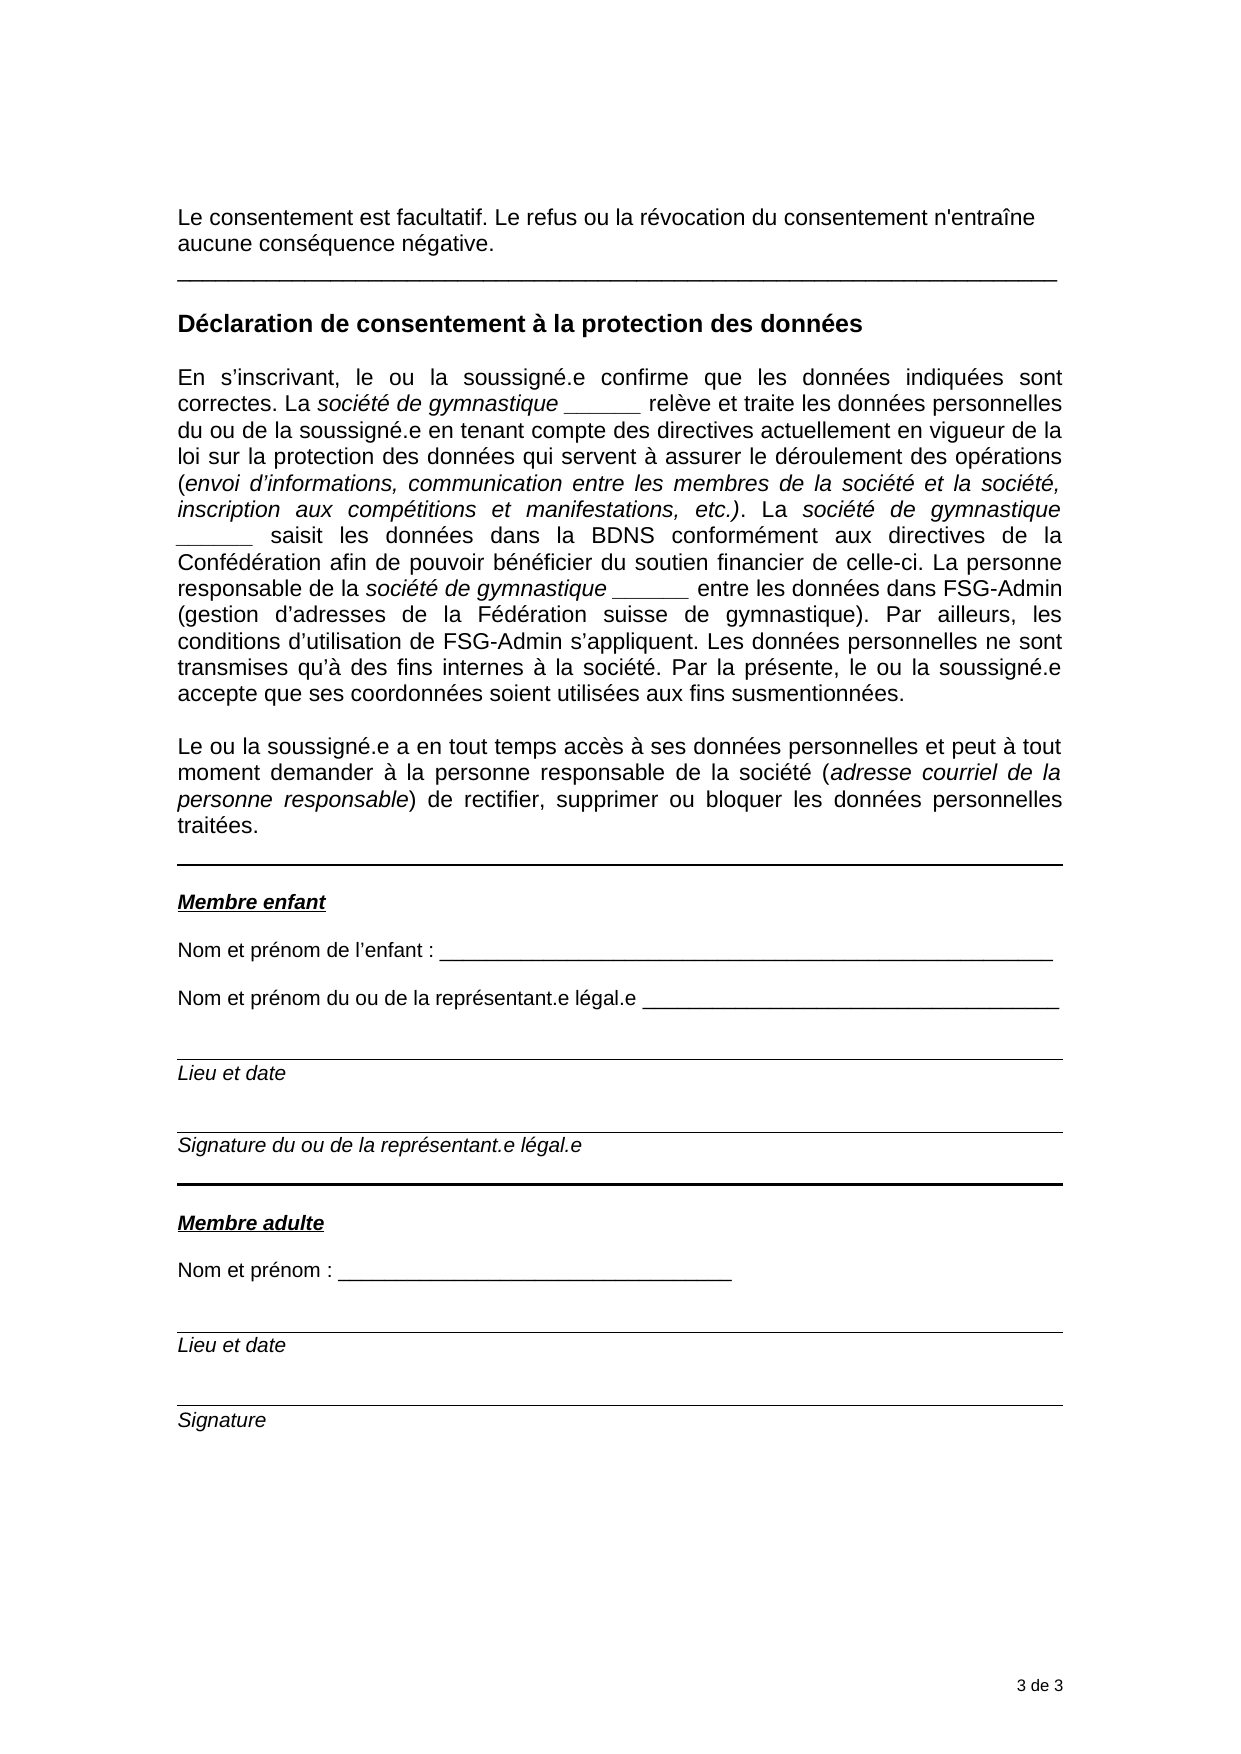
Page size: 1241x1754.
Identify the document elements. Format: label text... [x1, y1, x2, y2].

text Déclaration de consentement à la protection des données [177, 309, 1063, 338]
text Le consentement est facultatif. Le refus ou la révocation du consentement n'entraîne aucune conséquence négative. [177, 203, 1063, 256]
text Nom et prénom du ou de la représentant.e légal.e ____________________________________ [177, 985, 1063, 1009]
text Lieu et date [177, 1333, 1063, 1357]
text Signature du ou de la représentant.e légal.e [177, 1133, 1063, 1157]
text Le ou la soussigné.e a en tout temps accès à ses données personnelles et peut à tout moment demander à la personne responsable de la société (adresse courriel de la personne responsable) de rectifier, supprimer ou bloquer les données personnelles traitées. [177, 733, 1063, 838]
text Nom et prénom : __________________________________ [177, 1258, 1063, 1282]
text Nom et prénom de l’enfant : _____________________________________________________ [177, 937, 1063, 961]
text _____________________________________________________________________ [177, 256, 1063, 283]
text Signature [177, 1406, 1063, 1432]
text Membre enfant [177, 889, 1063, 913]
text Lieu et date [177, 1060, 1063, 1084]
text En s’inscrivant, le ou la soussigné.e confirme que les données indiquées sont correctes. La société de gymnastique ______ relève et traite les données personnelles du ou de la soussigné.e en tenant compte des directives actuellement en vigueur de la loi sur la protection des données qui servent à assurer le déroulement des opérations (envoi d’informations, communication entre les membres de la société et la société, inscription aux compétitions et manifestations, etc.). La société de gymnastique ______ saisit les données dans la BDNS conformément aux directives de la Confédération afin de pouvoir bénéficier du soutien financier de celle-ci. La personne responsable de la société de gymnastique ______ entre les données dans FSG-Admin (gestion d’adresses de la Fédération suisse de gymnastique). Par ailleurs, les conditions d’utilisation de FSG-Admin s’appliquent. Les données personnelles ne sont transmises qu’à des fins internes à la société. Par la présente, le ou la soussigné.e accepte que ses coordonnées soient utilisées aux fins susmentionnées. [177, 364, 1063, 707]
text Membre adulte [177, 1210, 1063, 1234]
